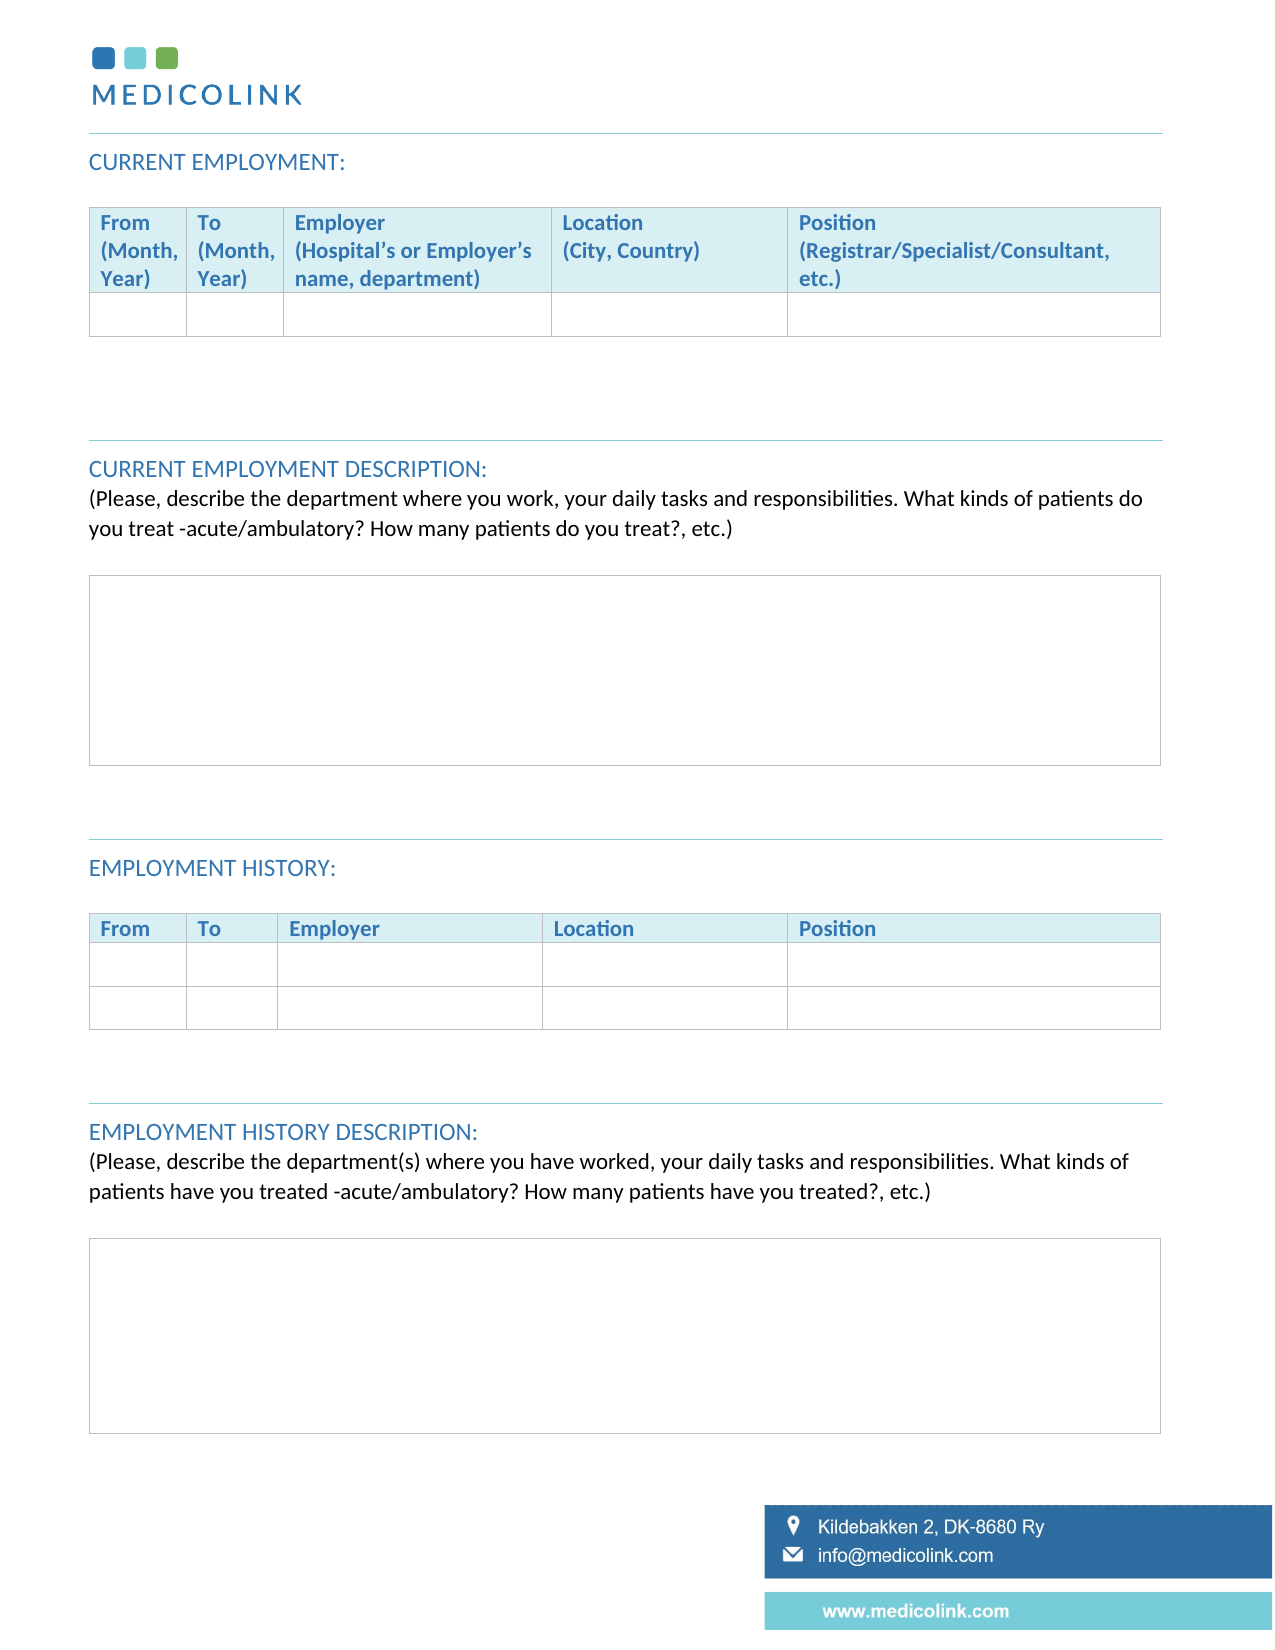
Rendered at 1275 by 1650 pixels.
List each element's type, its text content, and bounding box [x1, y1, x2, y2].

table_header Employer (Hospital’s or Employer’s name, department) [284, 208, 551, 292]
text (Please, describe the department where you work, your daily tasks and responsibilities. What kinds of patients do you treat -acute/ambulatory? How many patients do you treat?, etc.) [89, 484, 1163, 542]
subtitle Employment HISTORY Description: [89, 1104, 1163, 1147]
subtitle Current Employment Description: [89, 441, 1163, 484]
table_cell [187, 943, 277, 986]
table_cell [552, 293, 787, 336]
table_cell [278, 987, 542, 1029]
table_cell [543, 943, 787, 986]
table_header Location [543, 914, 787, 942]
table_cell [90, 293, 186, 336]
table_header Position (Registrar/Specialist/Consultant, etc.) [788, 208, 1160, 292]
picture [764, 1505, 1273, 1630]
table_cell [90, 943, 186, 986]
table_header Location (City, Country) [552, 208, 787, 292]
table_cell [788, 293, 1160, 336]
table_header Position [788, 914, 1160, 942]
table_header Employer [278, 914, 542, 942]
table_cell [788, 943, 1160, 986]
table_cell [90, 987, 186, 1029]
picture [92, 46, 302, 105]
table_header To [187, 914, 277, 942]
table_header [90, 1239, 1160, 1433]
table_cell [187, 987, 277, 1029]
table_cell [278, 943, 542, 986]
table_cell [284, 293, 551, 336]
subtitle employment HISTORY: [89, 840, 1163, 883]
table_cell [187, 293, 283, 336]
table_cell [788, 987, 1160, 1029]
subtitle Current employment: [89, 134, 1163, 177]
table_header From [90, 914, 186, 942]
table_header To (Month, Year) [187, 208, 283, 292]
table_cell [543, 987, 787, 1029]
table_header From (Month, Year) [90, 208, 186, 292]
table_header [90, 576, 1160, 765]
text (Please, describe the department(s) where you have worked, your daily tasks and responsibilities. What kinds of patients have you treated -acute/ambulatory? How many patients have you treated?, etc.) [89, 1147, 1163, 1205]
